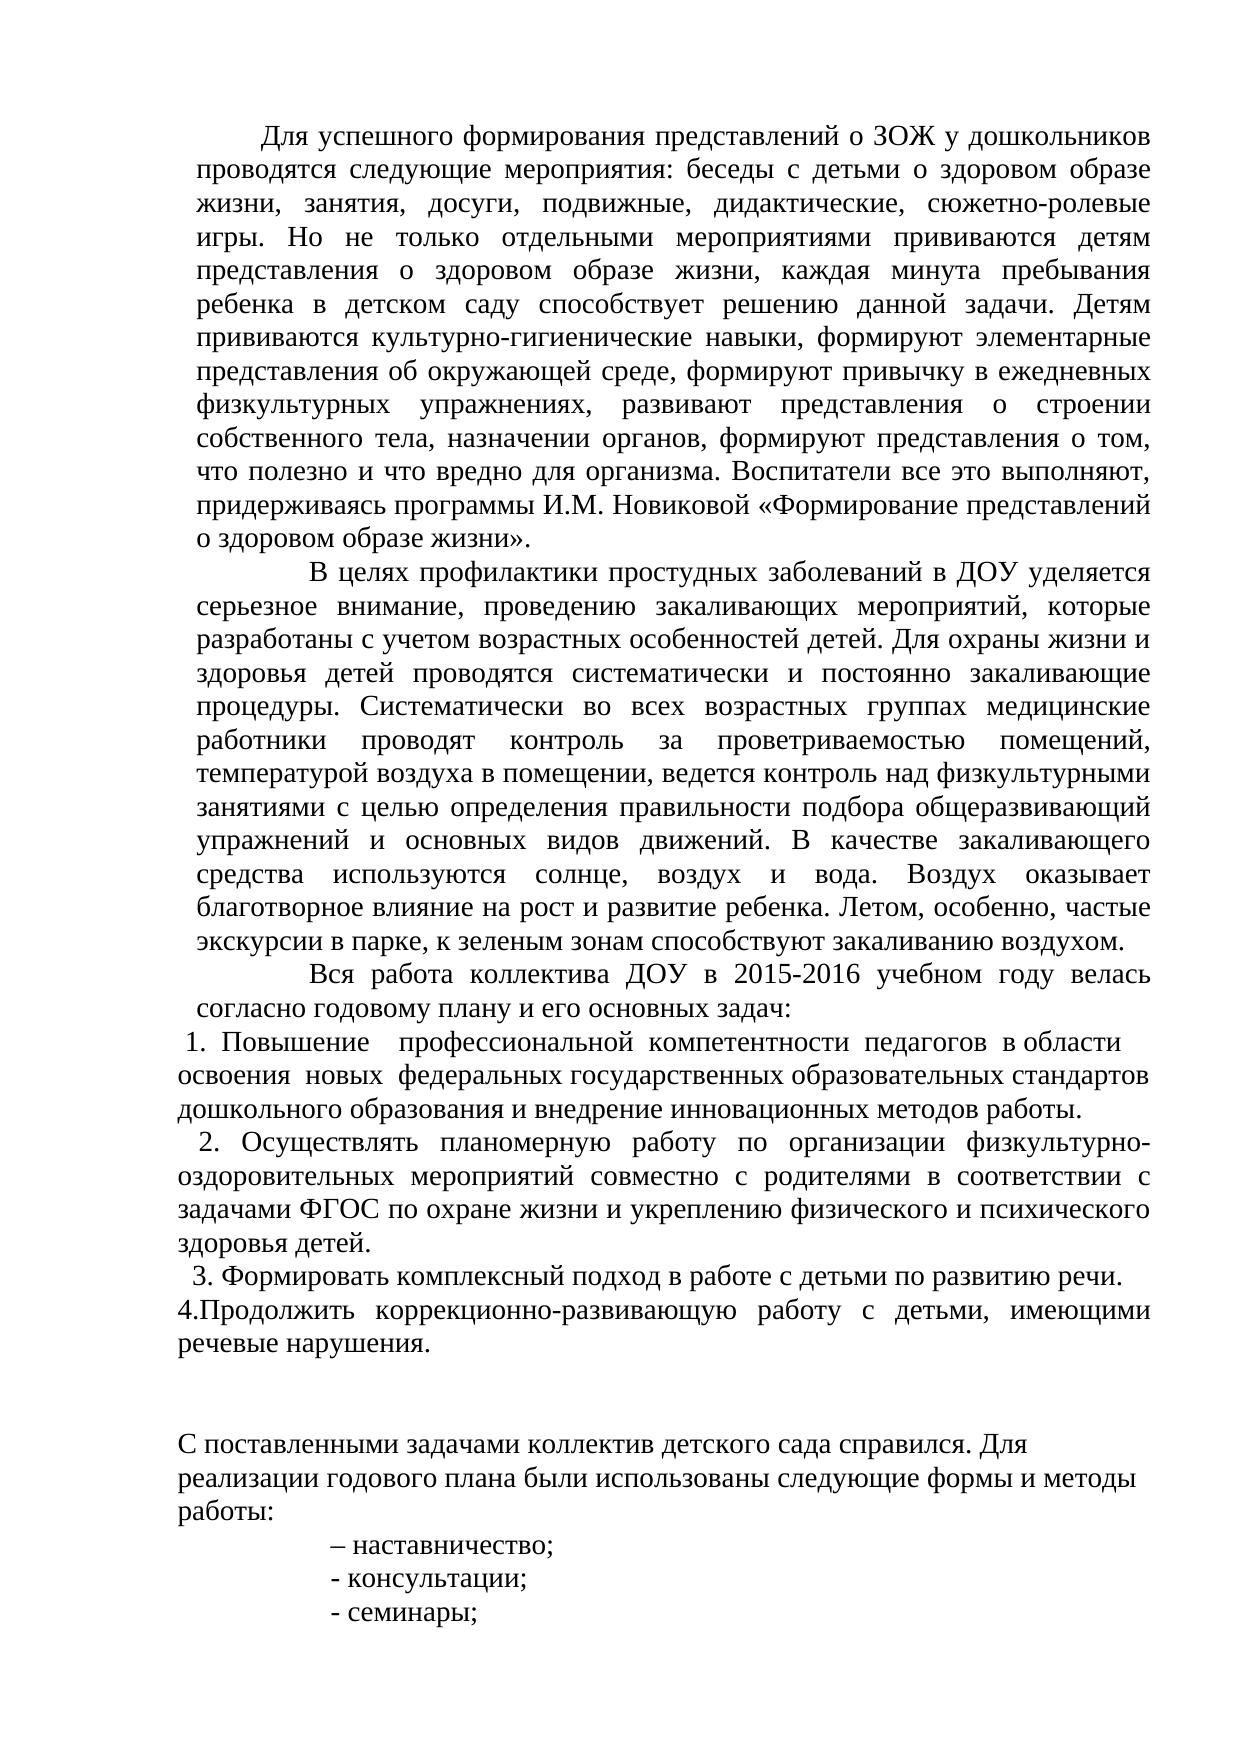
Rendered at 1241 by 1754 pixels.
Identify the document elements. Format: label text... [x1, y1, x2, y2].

text С поставленными задачами коллектив детского сада справился. Для реализации годового плана были использованы следующие формы и методы работы: [177, 1426, 1152, 1527]
text Для успешного формирования представлений о ЗОЖ у дошкольников проводятся следующие мероприятия: беседы с детьми о здоровом образе жизни, занятия, досуги, подвижные, дидактические, сюжетно-ролевые игры. Но не только отдельными мероприятиями прививаются детям представления о здоровом образе жизни, каждая минута пребывания ребенка в детском саду способствует решению данной задачи. Детям прививаются культурно-гигиенические навыки, формируют элементарные представления об окружающей среде, формируют привычку в ежедневных физкультурных упражнениях, развивают представления о строении собственного тела, назначении органов, формируют представления о том, что полезно и что вредно для организма. Воспитатели все это выполняют, придерживаясь программы И.М. Новиковой «Формирование представлений о здоровом образе жизни». [196, 118, 1152, 554]
text - семинары; [177, 1594, 1152, 1627]
text В целях профилактики простудных заболеваний в ДОУ уделяется серьезное внимание, проведению закаливающих мероприятий, которые разработаны с учетом возрастных особенностей детей. Для охраны жизни и здоровья детей проводятся систематически и постоянно закаливающие процедуры. Систематически во всех возрастных группах медицинские работники проводят контроль за проветриваемостью помещений, температурой воздуха в помещении, ведется контроль над физкультурными занятиями с целью определения правильности подбора общеразвивающий упражнений и основных видов движений. В качестве закаливающего средства используются солнце, воздух и вода. Воздух оказывает благотворное влияние на рост и развитие ребенка. Летом, особенно, частые экскурсии в парке, к зеленым зонам способствуют закаливанию воздухом. [196, 554, 1152, 957]
text – наставничество; [177, 1527, 1152, 1560]
text - консультации; [177, 1560, 1152, 1594]
text 4.Продолжить коррекционно-развивающую работу с детьми, имеющими речевые нарушения. [177, 1292, 1152, 1359]
text 2. Осуществлять планомерную работу по организации физкультурно-оздоровительных мероприятий совместно с родителями в соответствии с задачами ФГОС по охране жизни и укреплению физического и психического здоровья детей. [177, 1124, 1152, 1258]
text 1. Повышение профессиональной компетентности педагогов в области освоения новых федеральных государственных образовательных стандартов дошкольного образования и внедрение инновационных методов работы. [177, 1024, 1152, 1124]
text 3. Формировать комплексный подход в работе с детьми по развитию речи. [177, 1258, 1152, 1292]
text Вся работа коллектива ДОУ в 2015-2016 учебном году велась согласно годовому плану и его основных задач: [196, 957, 1152, 1024]
